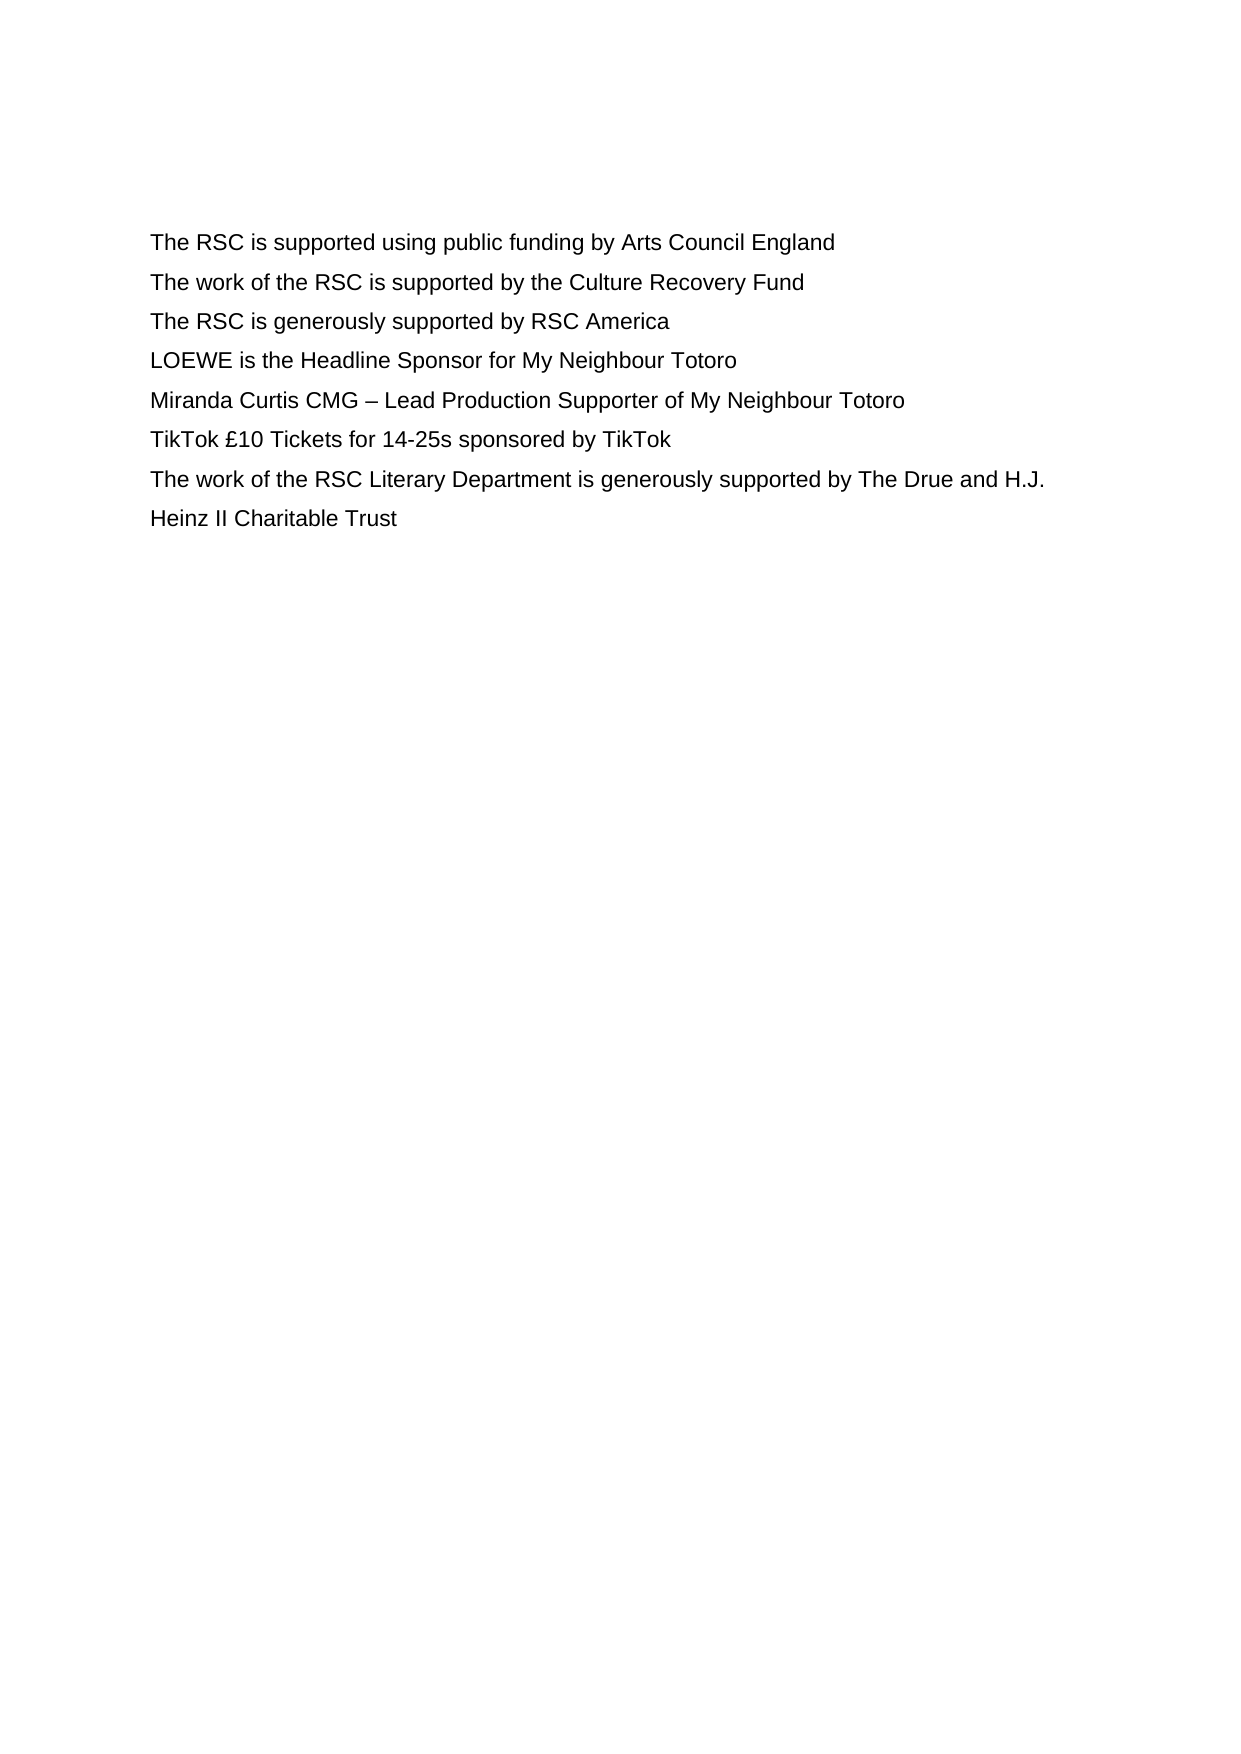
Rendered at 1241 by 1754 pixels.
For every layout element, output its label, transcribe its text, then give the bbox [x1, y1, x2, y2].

text The work of the RSC Literary Department is generously supported by The Drue and H.J. Heinz II Charitable Trust [150, 466, 1090, 532]
text Miranda Curtis CMG – Lead Production Supporter of My Neighbour Totoro [150, 387, 1090, 413]
text The work of the RSC is supported by the Culture Recovery Fund [150, 268, 1090, 295]
text The RSC is supported using public funding by Arts Council England [150, 229, 1090, 255]
text LOEWE is the Headline Sponsor for My Neighbour Totoro [150, 347, 1090, 374]
text The RSC is generously supported by RSC America [150, 308, 1090, 334]
text TikTok £10 Tickets for 14-25s sponsored by TikTok [150, 426, 1090, 453]
